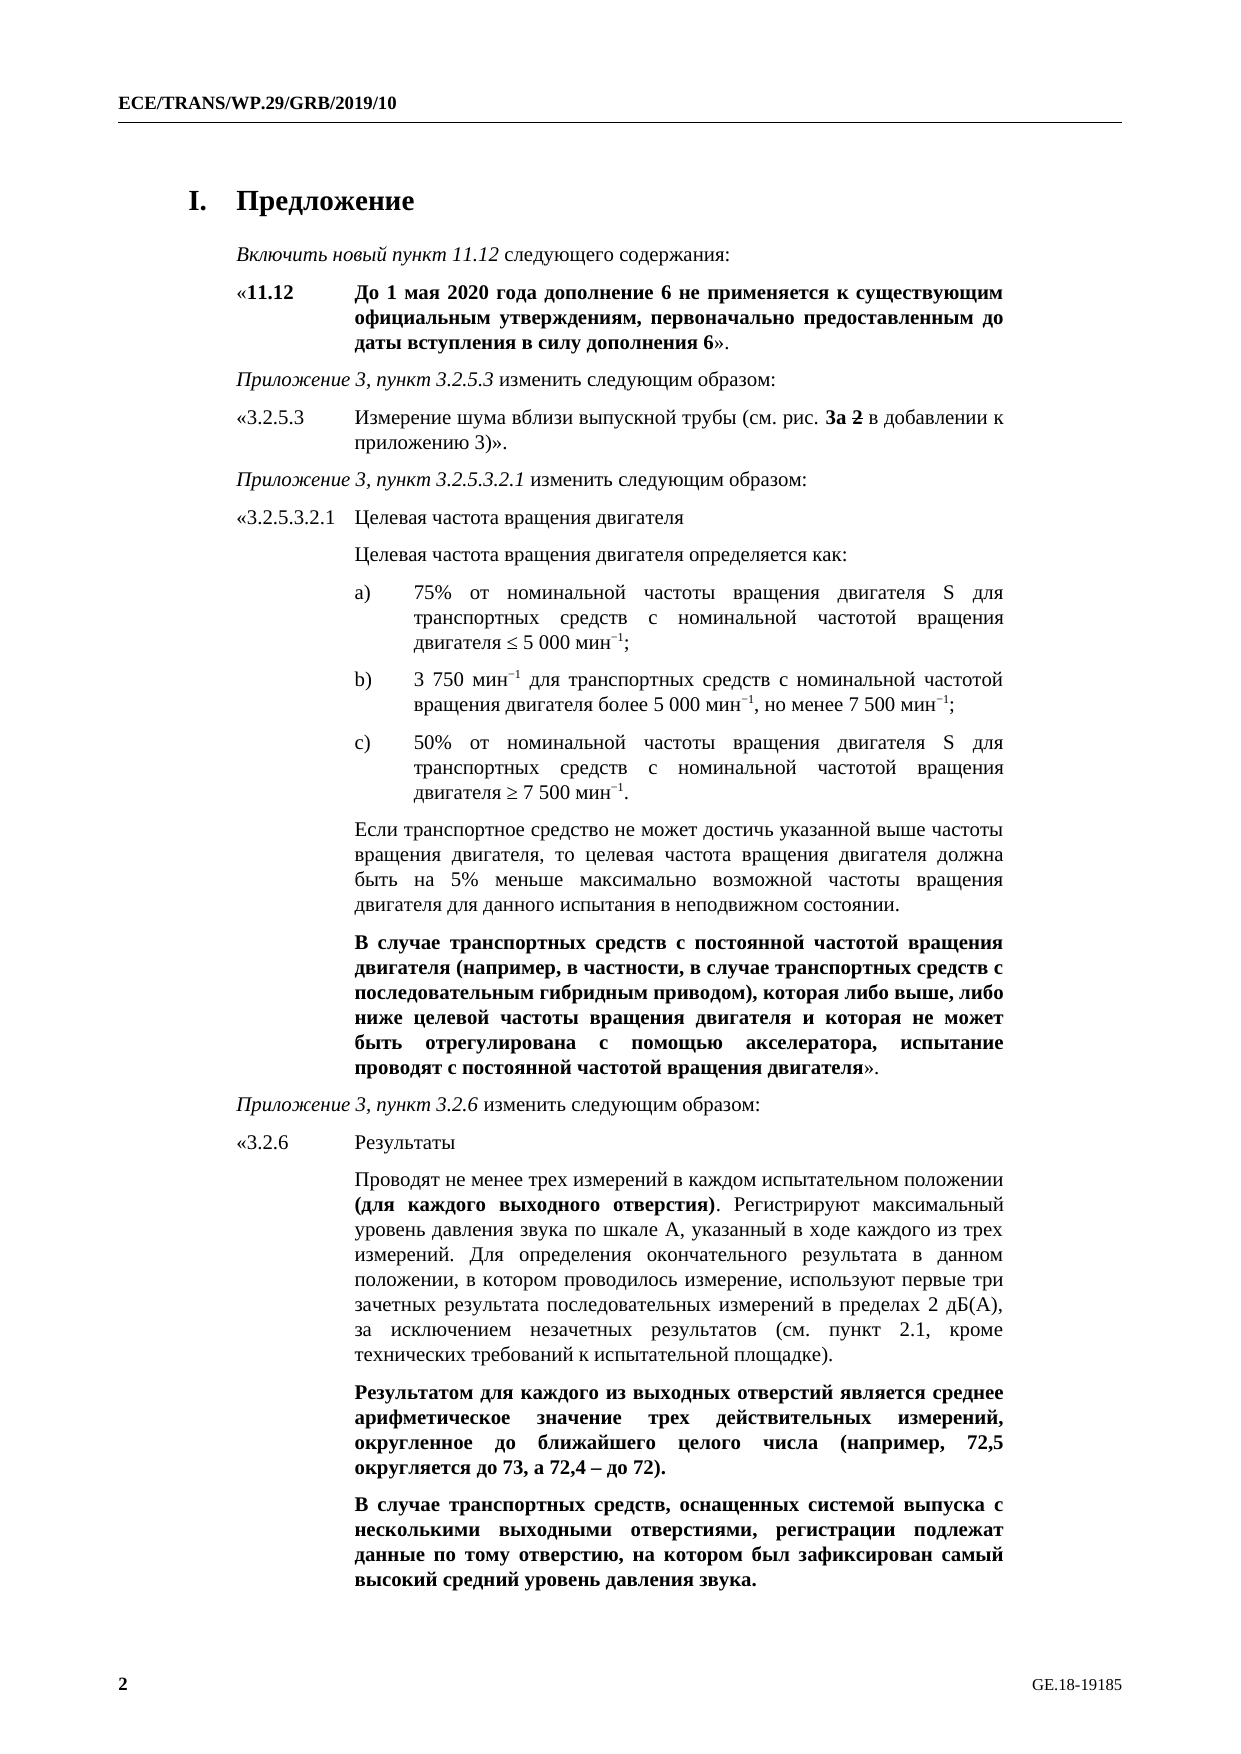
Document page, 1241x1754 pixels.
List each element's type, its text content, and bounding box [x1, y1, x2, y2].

text Включить новый пункт 11.12 следующего содержания: [236, 241, 1004, 266]
text Результатом для каждого из выходных отверстий является среднее арифметическое значение трех действительных измерений, округленное до ближайшего целого числа (например, 72,5 округляется до 73, а 72,4 – до 72). [236, 1379, 1004, 1479]
text Приложение 3, пункт 3.2.6 изменить следующим образом: [236, 1091, 1004, 1116]
text I. Предложение [118, 185, 1004, 216]
text В случае транспортных средств с постоянной частотой вращения двигателя (например, в частности, в случае транспортных средств с последовательным гибридным приводом), которая либо выше, либо ниже целевой частоты вращения двигателя и которая не может быть отрегулирована с помощью акселератора, испытание проводят c постоянной частотой вращения двигателя». [236, 929, 1004, 1079]
text Приложение 3, пункт 3.2.5.3 изменить следующим образом: [236, 366, 1004, 391]
text b) 3 750 мин−1 для транспортных средств с номинальной частотой вращения двигателя более 5 000 мин−1, но менее 7 500 мин−1; [236, 666, 1004, 716]
text «3.2.5.3.2.1 Целевая частота вращения двигателя [236, 504, 1004, 529]
text В случае транспортных средств, оснащенных системой выпуска с несколькими выходными отверстиями, регистрации подлежат данные по тому отверстию, на котором был зафиксирован самый высокий средний уровень давления звука. [236, 1491, 1004, 1591]
text Приложение 3, пункт 3.2.5.3.2.1 изменить следующим образом: [236, 466, 1004, 491]
text «11.12 До 1 мая 2020 года дополнение 6 не применяется к существующим официальным утверждениям, первоначально предоставленным до даты вступления в силу дополнения 6». [236, 279, 1004, 354]
text «3.2.5.3 Измерение шума вблизи выпускной трубы (см. рис. 3a 2 в добавлении к приложению 3)». [236, 404, 1004, 454]
text Если транспортное средство не может достичь указанной выше частоты вращения двигателя, то целевая частота вращения двигателя должна быть на 5% меньше максимально возможной частоты вращения двигателя для данного испытания в неподвижном состоянии. [236, 816, 1004, 916]
text Целевая частота вращения двигателя определяется как: [236, 541, 1004, 566]
text c) 50% от номинальной частоты вращения двигателя S для транспортных средств с номинальной частотой вращения двигателя ≥ 7 500 мин−1. [236, 729, 1004, 804]
text a) 75% от номинальной частоты вращения двигателя S для транспортных средств с номинальной частотой вращения двигателя ≤ 5 000 мин−1; [236, 579, 1004, 654]
text Проводят не менее трех измерений в каждом испытательном положении (для каждого выходного отверстия). Регистрируют максимальный уровень давления звука по шкале А, указанный в ходе каждого из трех измерений. Для определения окончательного результата в данном положении, в котором проводилось измерение, используют первые три зачетных результата последовательных измерений в пределах 2 дБ(А), за исключением незачетных результатов (см. пункт 2.1, кроме технических требований к испытательной площадке). [236, 1166, 1004, 1366]
text «3.2.6 Результаты [236, 1129, 1004, 1154]
